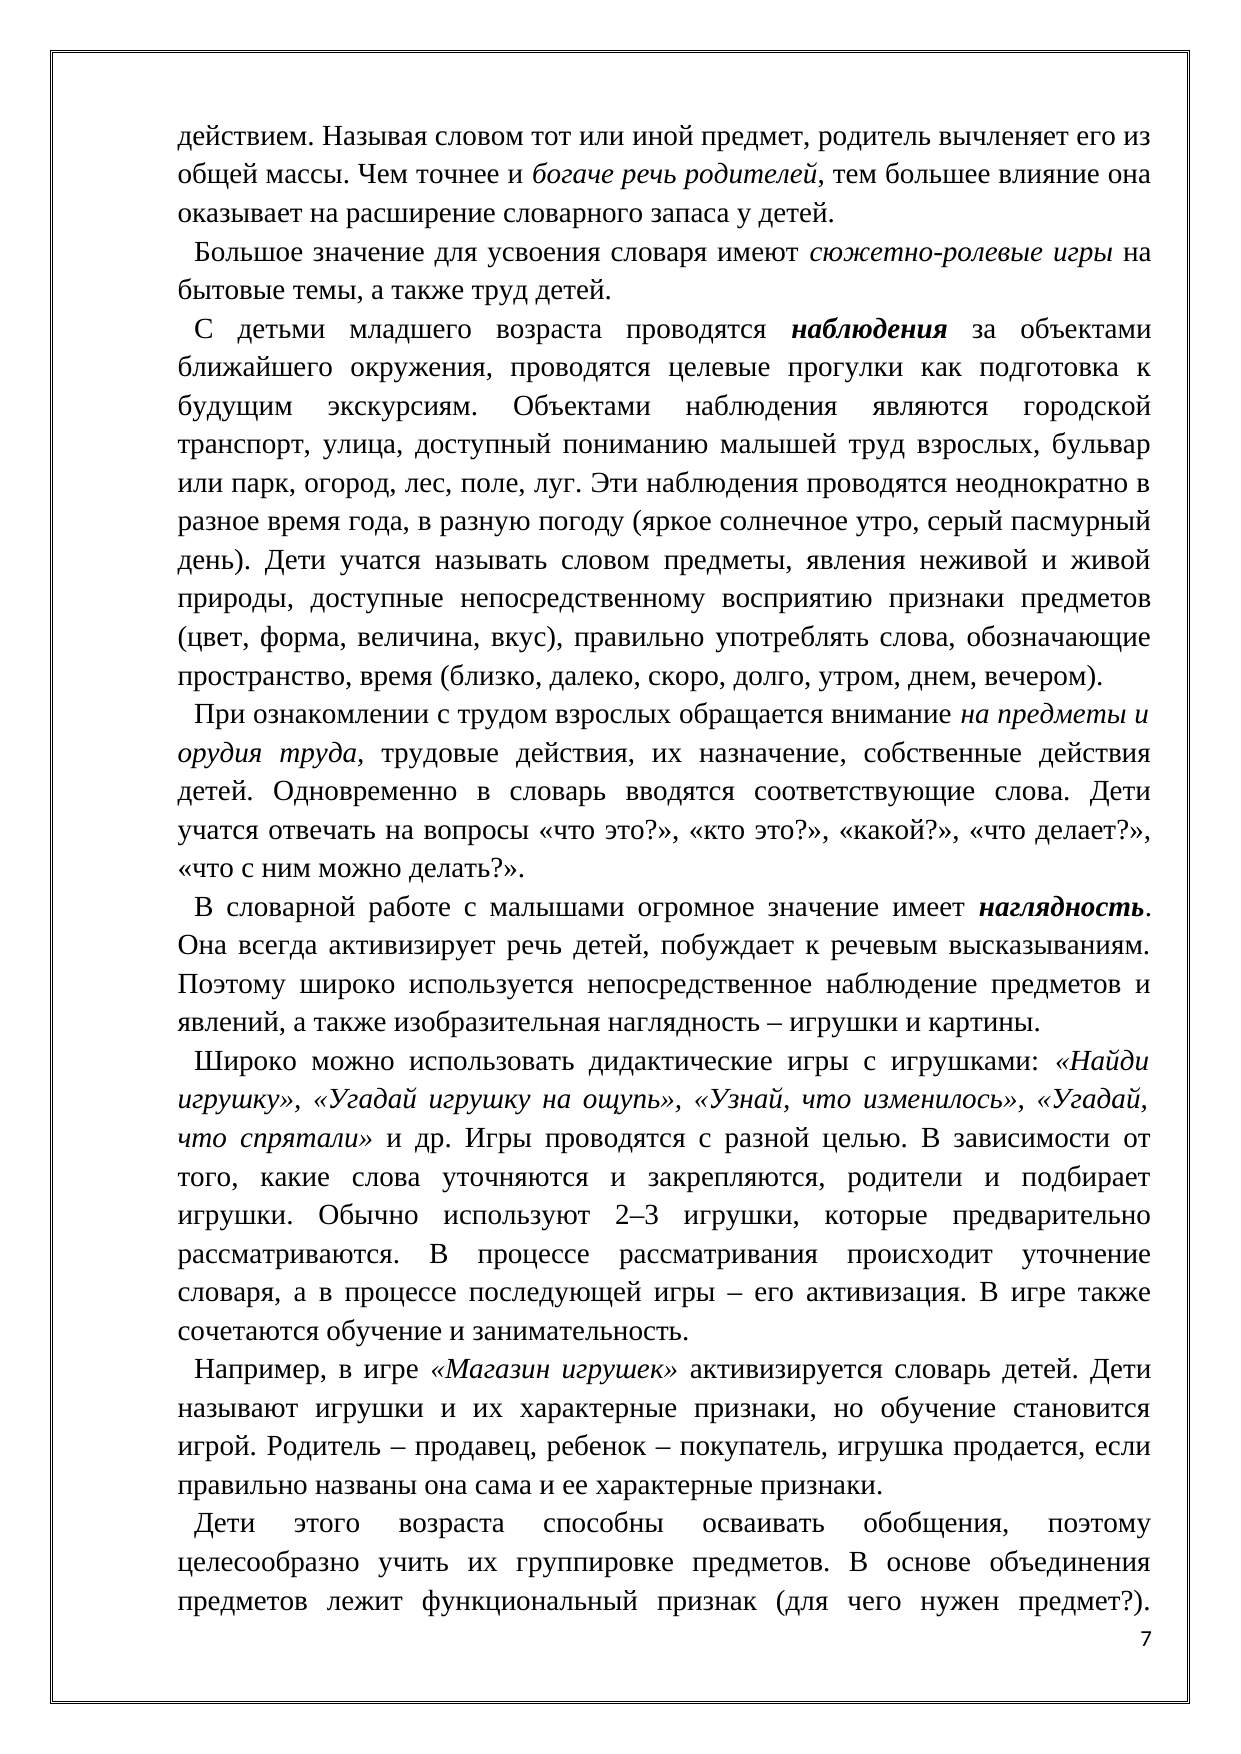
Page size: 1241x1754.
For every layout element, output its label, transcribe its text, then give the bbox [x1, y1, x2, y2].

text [177, 1506, 1152, 1616]
text В словарной работе с малышами огромное значение имеет наглядность. Она всегда активизирует речь детей, побуждает к речевым высказываниям. Поэтому широко используется непосредственное наблюдение предметов и явлений, а также изобразительная наглядность – игрушки и картины. [177, 889, 1152, 1038]
text Например, в игре «Магазин игрушек» активизируется словарь детей. Дети называют игрушки и их характерные признаки, но обучение становится игрой. Родитель – продавец, ребенок – покупатель, игрушка продается, если правильно названы она сама и ее характерные признаки. [177, 1351, 1152, 1501]
text Широко можно использовать дидактические игры с игрушками: «Найди игрушку», «Угадай игрушку на ощупь», «Узнай, что изменилось», «Угадай, что спрятали» и др. Игры проводятся с разной целью. В зависимости от того, какие слова уточняются и закрепляются, родители и подбирает игрушки. Обычно используют 2–3 игрушки, которые предварительно рассматриваются. В процессе рассматривания происходит уточнение словаря, а в процессе последующей игры – его активизация. В игре также сочетаются обучение и занимательность. [177, 1043, 1152, 1346]
text Большое значение для усвоения словаря имеют сюжетно-ролевые игры на бытовые темы, а также труд детей. [177, 234, 1152, 306]
text С детьми младшего возраста проводятся наблюдения за объектами ближайшего окружения, проводятся целевые прогулки как подготовка к будущим экскурсиям. Объектами наблюдения являются городской транспорт, улица, доступный пониманию малышей труд взрослых, бульвар или парк, огород, лес, поле, луг. Эти наблюдения проводятся неоднократно в разное время года, в разную погоду (яркое солнечное утро, серый пасмурный день). Дети учатся называть словом предметы, явления неживой и живой природы, доступные непосредственному восприятию признаки предметов (цвет, форма, величина, вкус), правильно употреблять слова, обозначающие пространство, время (близко, далеко, скоро, долго, утром, днем, вечером). [177, 311, 1152, 691]
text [177, 118, 1152, 229]
text При ознакомлении с трудом взрослых обращается внимание на предметы и орудия труда, трудовые действия, их назначение, собственные действия детей. Одновременно в словарь вводятся соответствующие слова. Дети учатся отвечать на вопросы «что это?», «кто это?», «какой?», «что делает?», «что с ним можно делать?». [177, 696, 1152, 884]
